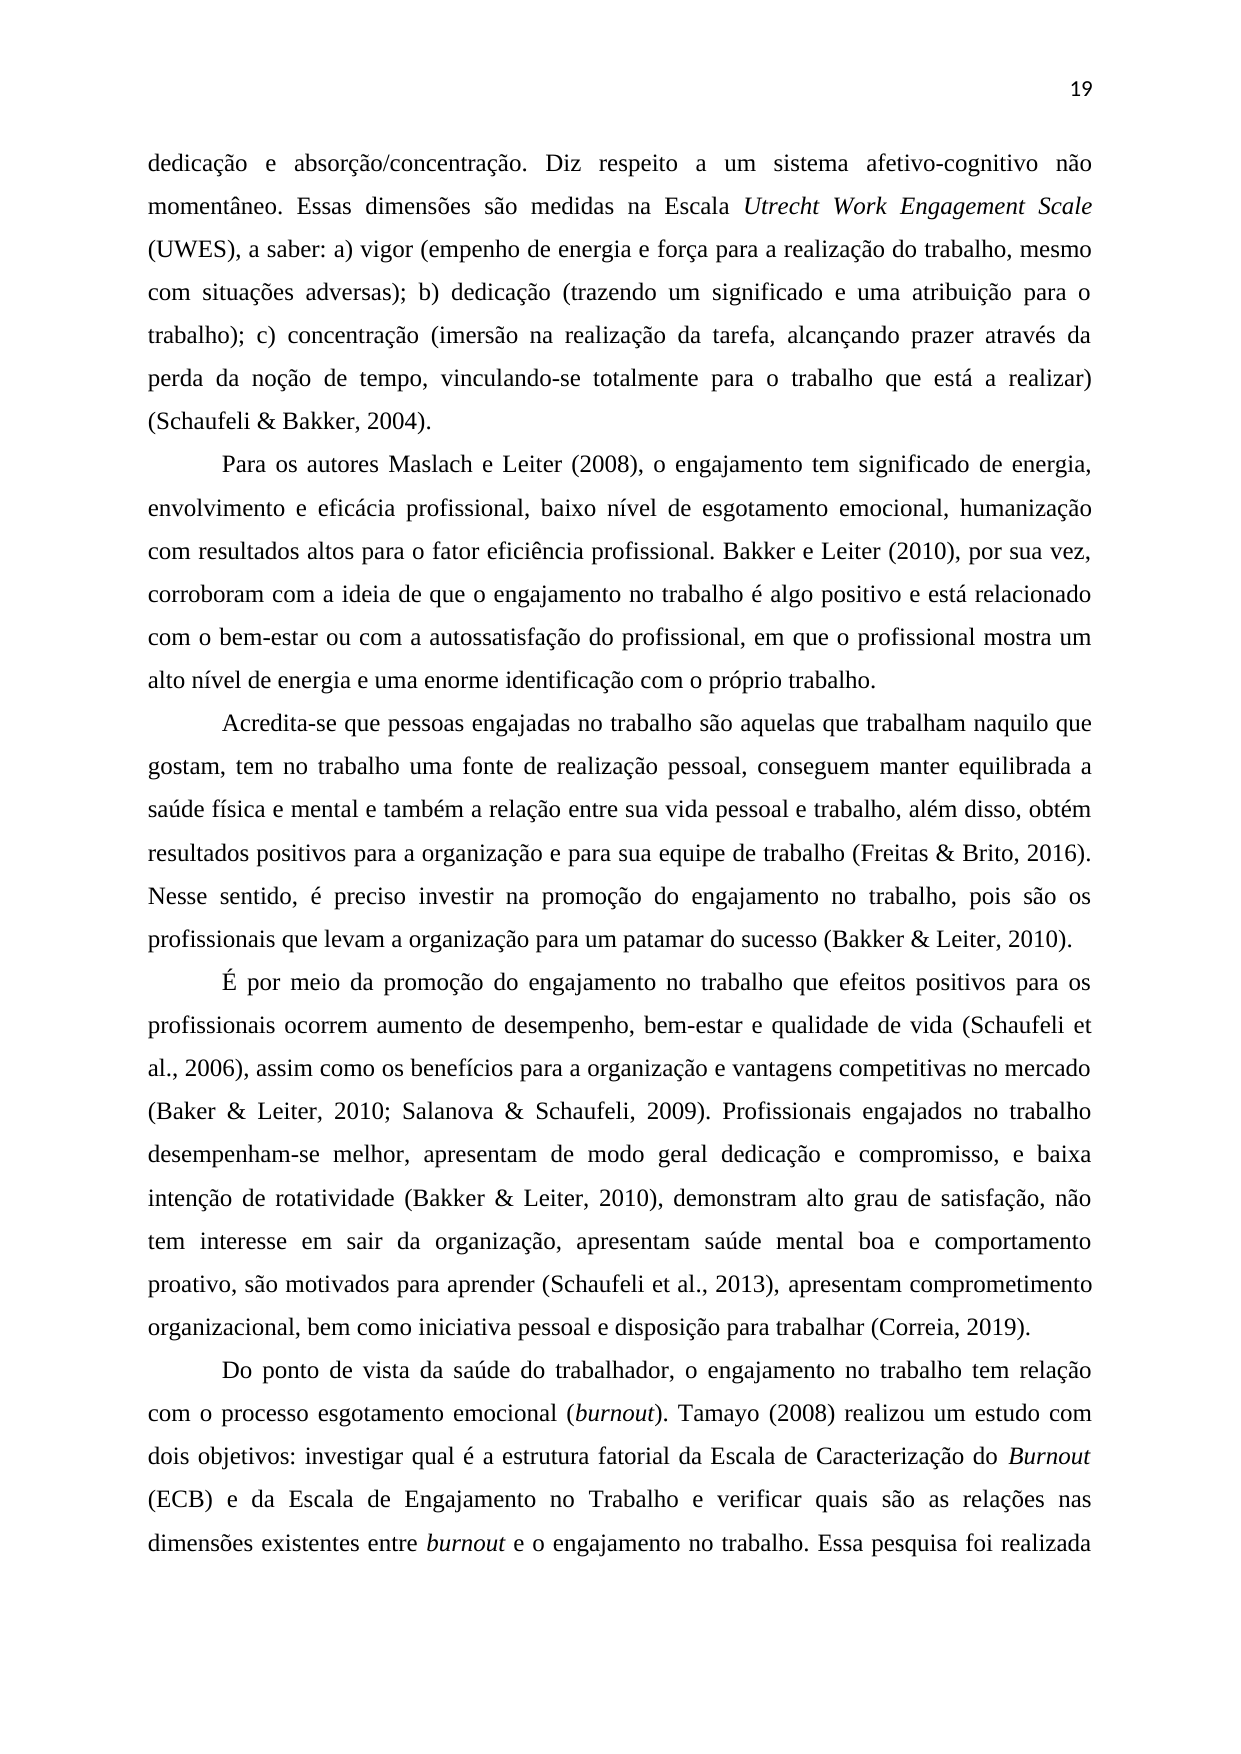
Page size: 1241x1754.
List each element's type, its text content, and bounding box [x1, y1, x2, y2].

text É por meio da promoção do engajamento no trabalho que efeitos positivos para os profissionais ocorrem aumento de desempenho, bem-estar e qualidade de vida (Schaufeli et al., 2006), assim como os benefícios para a organização e vantagens competitivas no mercado (Baker & Leiter, 2010; Salanova & Schaufeli, 2009). Profissionais engajados no trabalho desempenham-se melhor, apresentam de modo geral dedicação e compromisso, e baixa intenção de rotatividade (Bakker & Leiter, 2010), demonstram alto grau de satisfação, não tem interesse em sair da organização, apresentam saúde mental boa e comportamento proativo, são motivados para aprender (Schaufeli et al., 2013), apresentam comprometimento organizacional, bem como iniciativa pessoal e disposição para trabalhar (Correia, 2019). [148, 967, 1092, 1341]
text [148, 148, 1092, 435]
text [148, 1355, 1092, 1556]
text Acredita-se que pessoas engajadas no trabalho são aquelas que trabalham naquilo que gostam, tem no trabalho uma fonte de realização pessoal, conseguem manter equilibrada a saúde física e mental e também a relação entre sua vida pessoal e trabalho, além disso, obtém resultados positivos para a organização e para sua equipe de trabalho (Freitas & Brito, 2016). Nesse sentido, é preciso investir na promoção do engajamento no trabalho, pois são os profissionais que levam a organização para um patamar do sucesso (Bakker & Leiter, 2010). [148, 708, 1092, 953]
text Para os autores Maslach e Leiter (2008), o engajamento tem significado de energia, envolvimento e eficácia profissional, baixo nível de esgotamento emocional, humanização com resultados altos para o fator eficiência profissional. Bakker e Leiter (2010), por sua vez, corroboram com a ideia de que o engajamento no trabalho é algo positivo e está relacionado com o bem-estar ou com a autossatisfação do profissional, em que o profissional mostra um alto nível de energia e uma enorme identificação com o próprio trabalho. [148, 449, 1092, 694]
